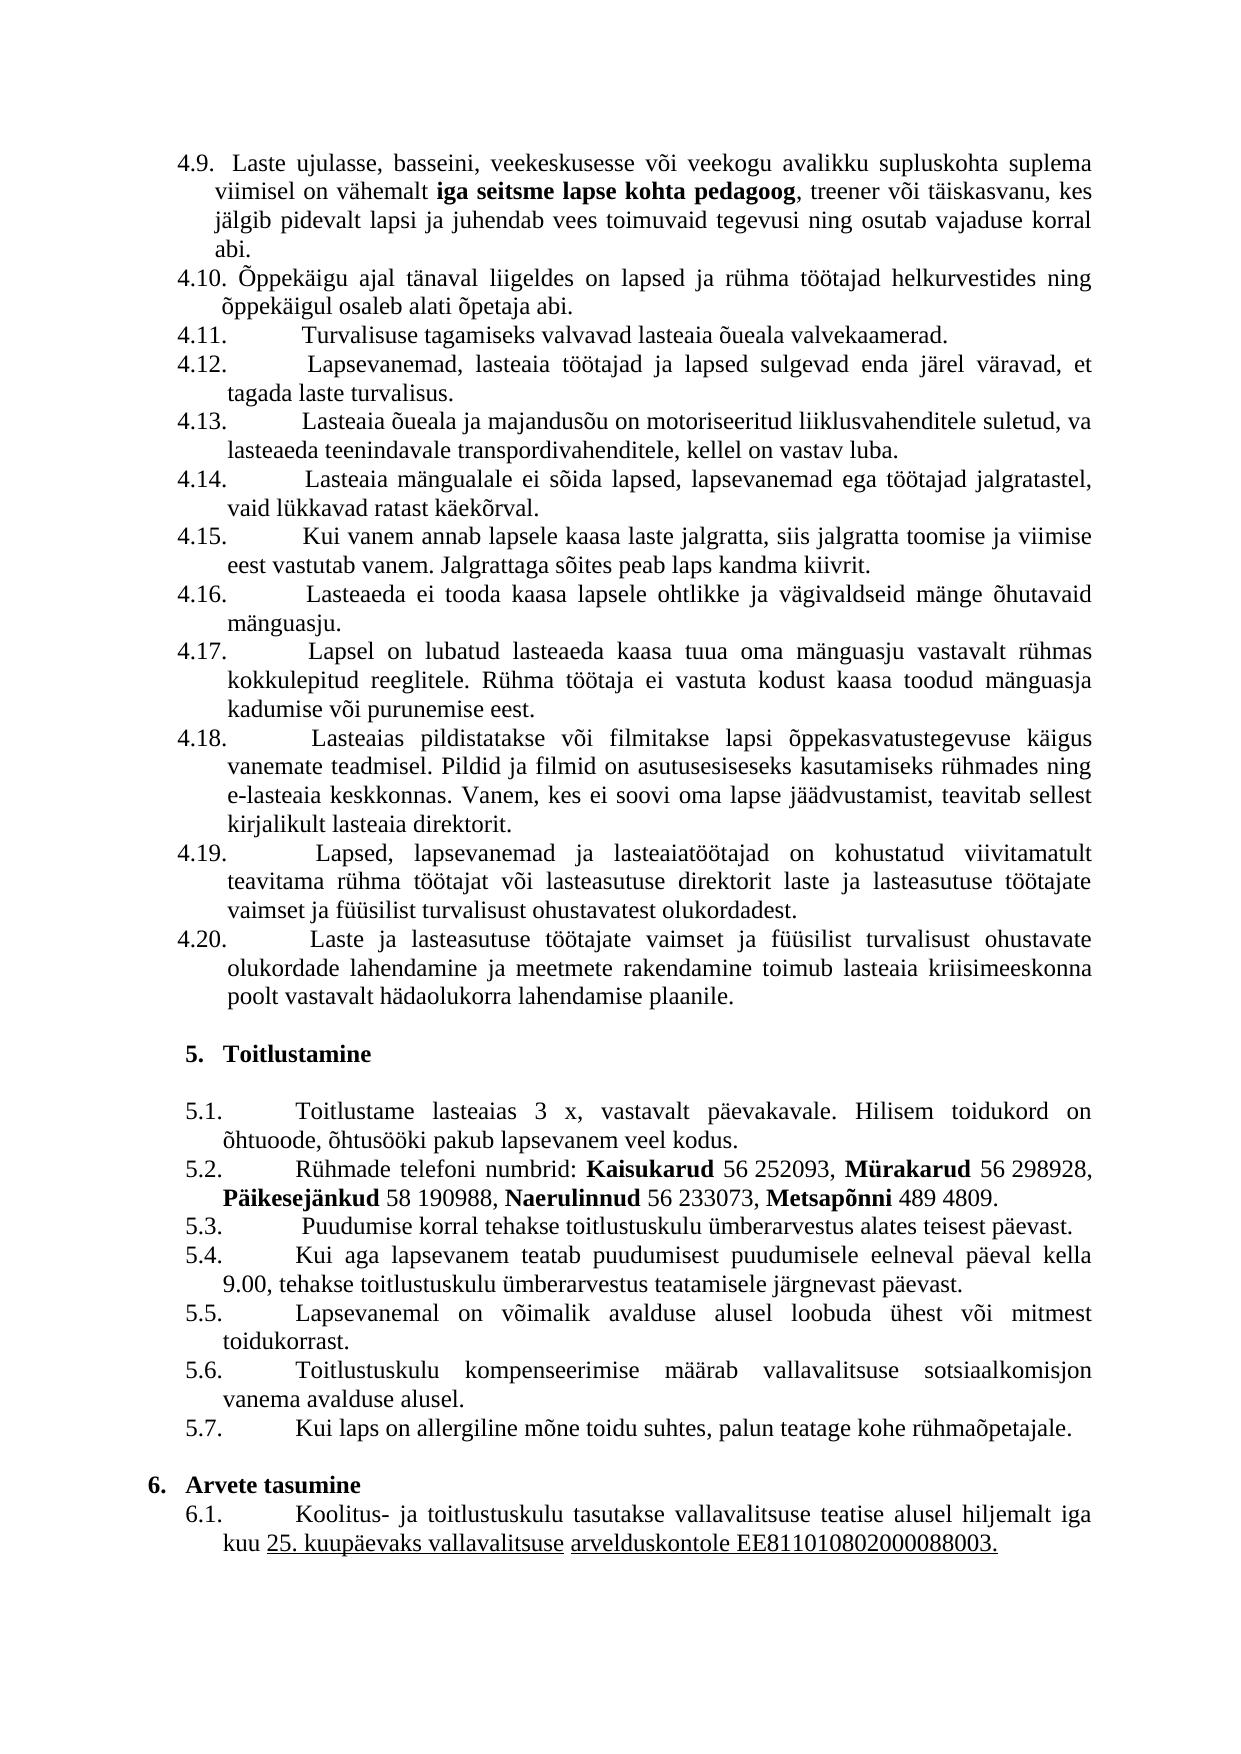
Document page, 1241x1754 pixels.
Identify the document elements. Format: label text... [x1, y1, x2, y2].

text 4.10. Õppekäigu ajal tänaval liigeldes on lapsed ja rühma töötajad helkurvestides ning õppekäigul osaleb alati õpetaja abi. [177, 263, 1093, 320]
list Lapsel on lubatud lasteaeda kaasa tuua oma mänguasju vastavalt rühmas kokkulepitud reeglitele. Rühma töötaja ei vastuta kodust kaasa toodud mänguasja kadumise või purunemise eest. [177, 636, 1093, 723]
list Lapsevanemal on võimalik avalduse alusel loobuda ühest või mitmest toidukorrast. [185, 1298, 1093, 1355]
list Lasteaia õueala ja majandusõu on motoriseeritud liiklusvahenditele suletud, va lasteaeda teenindavale transpordivahenditele, kellel on vastav luba. [177, 406, 1093, 464]
list Koolitus- ja toitlustuskulu tasutakse vallavalitsuse teatise alusel hiljemalt iga kuu 25. kuupäevaks vallavalitsuse arvelduskontole EE811010802000088003. [185, 1499, 1093, 1556]
list Lapsevanemad, lasteaia töötajad ja lapsed sulgevad enda järel väravad, et tagada laste turvalisus. [177, 349, 1093, 406]
list Toitlustuskulu kompenseerimise määrab vallavalitsuse sotsiaalkomisjon vanema avalduse alusel. [185, 1355, 1093, 1413]
list Toitlustame lasteaias 3 x, vastavalt päevakavale. Hilisem toidukord on õhtuoode, õhtusööki pakub lapsevanem veel kodus. [185, 1096, 1093, 1154]
list Lasteaeda ei tooda kaasa lapsele ohtlikke ja vägivaldseid mänge õhutavaid mänguasju. [177, 579, 1093, 636]
list Lapsed, lapsevanemad ja lasteaiatöötajad on kohustatud viivitamatult teavitama rühma töötajat või lasteasutuse direktorit laste ja lasteasutuse töötajate vaimset ja füüsilist turvalisust ohustavatest olukordadest. [177, 838, 1093, 924]
list Kui aga lapsevanem teatab puudumisest puudumisele eelneval päeval kella 9.00, tehakse toitlustuskulu ümberarvestus teatamisele järgnevast päevast. [185, 1240, 1093, 1298]
list Kui vanem annab lapsele kaasa laste jalgratta, siis jalgratta toomise ja viimise eest vastutab vanem. Jalgrattaga sõites peab laps kandma kiivrit. [177, 521, 1093, 579]
list Puudumise korral tehakse toitlustuskulu ümberarvestus alates teisest päevast. [185, 1211, 1093, 1240]
list Lasteaias pildistatakse või filmitakse lapsi õppekasvatustegevuse käigus vanemate teadmisel. Pildid ja filmid on asutusesiseseks kasutamiseks rühmades ning e-lasteaia keskkonnas. Vanem, kes ei soovi oma lapse jäädvustamist, teavitab sellest kirjalikult lasteaia direktorit. [177, 723, 1093, 838]
list Arvete tasumine [148, 1470, 1093, 1499]
list Lasteaia mängualale ei sõida lapsed, lapsevanemad ega töötajad jalgratastel, vaid lükkavad ratast käekõrval. [177, 464, 1093, 521]
list Turvalisuse tagamiseks valvavad lasteaia õueala valvekaamerad. [177, 320, 1093, 349]
list Laste ja lasteasutuse töötajate vaimset ja füüsilist turvalisust ohustavate olukordade lahendamine ja meetmete rakendamine toimub lasteaia kriisimeeskonna poolt vastavalt hädaolukorra lahendamise plaanile. [177, 924, 1093, 1010]
list Rühmade telefoni numbrid: Kaisukarud 56 252093, Mürakarud 56 298928, Päikesejänkud 58 190988, Naerulinnud 56 233073, Metsapõnni 489 4809. [185, 1154, 1093, 1211]
list Toitlustamine [185, 1039, 1093, 1068]
list Laste ujulasse, basseini, veekeskusesse või veekogu avalikku supluskohta suplema viimisel on vähemalt iga seitsme lapse kohta pedagoog, treener või täiskasvanu, kes jälgib pidevalt lapsi ja juhendab vees toimuvaid tegevusi ning osutab vajaduse korral abi. [177, 148, 1093, 263]
list Kui laps on allergiline mõne toidu suhtes, palun teatage kohe rühmaõpetajale. [185, 1413, 1093, 1441]
